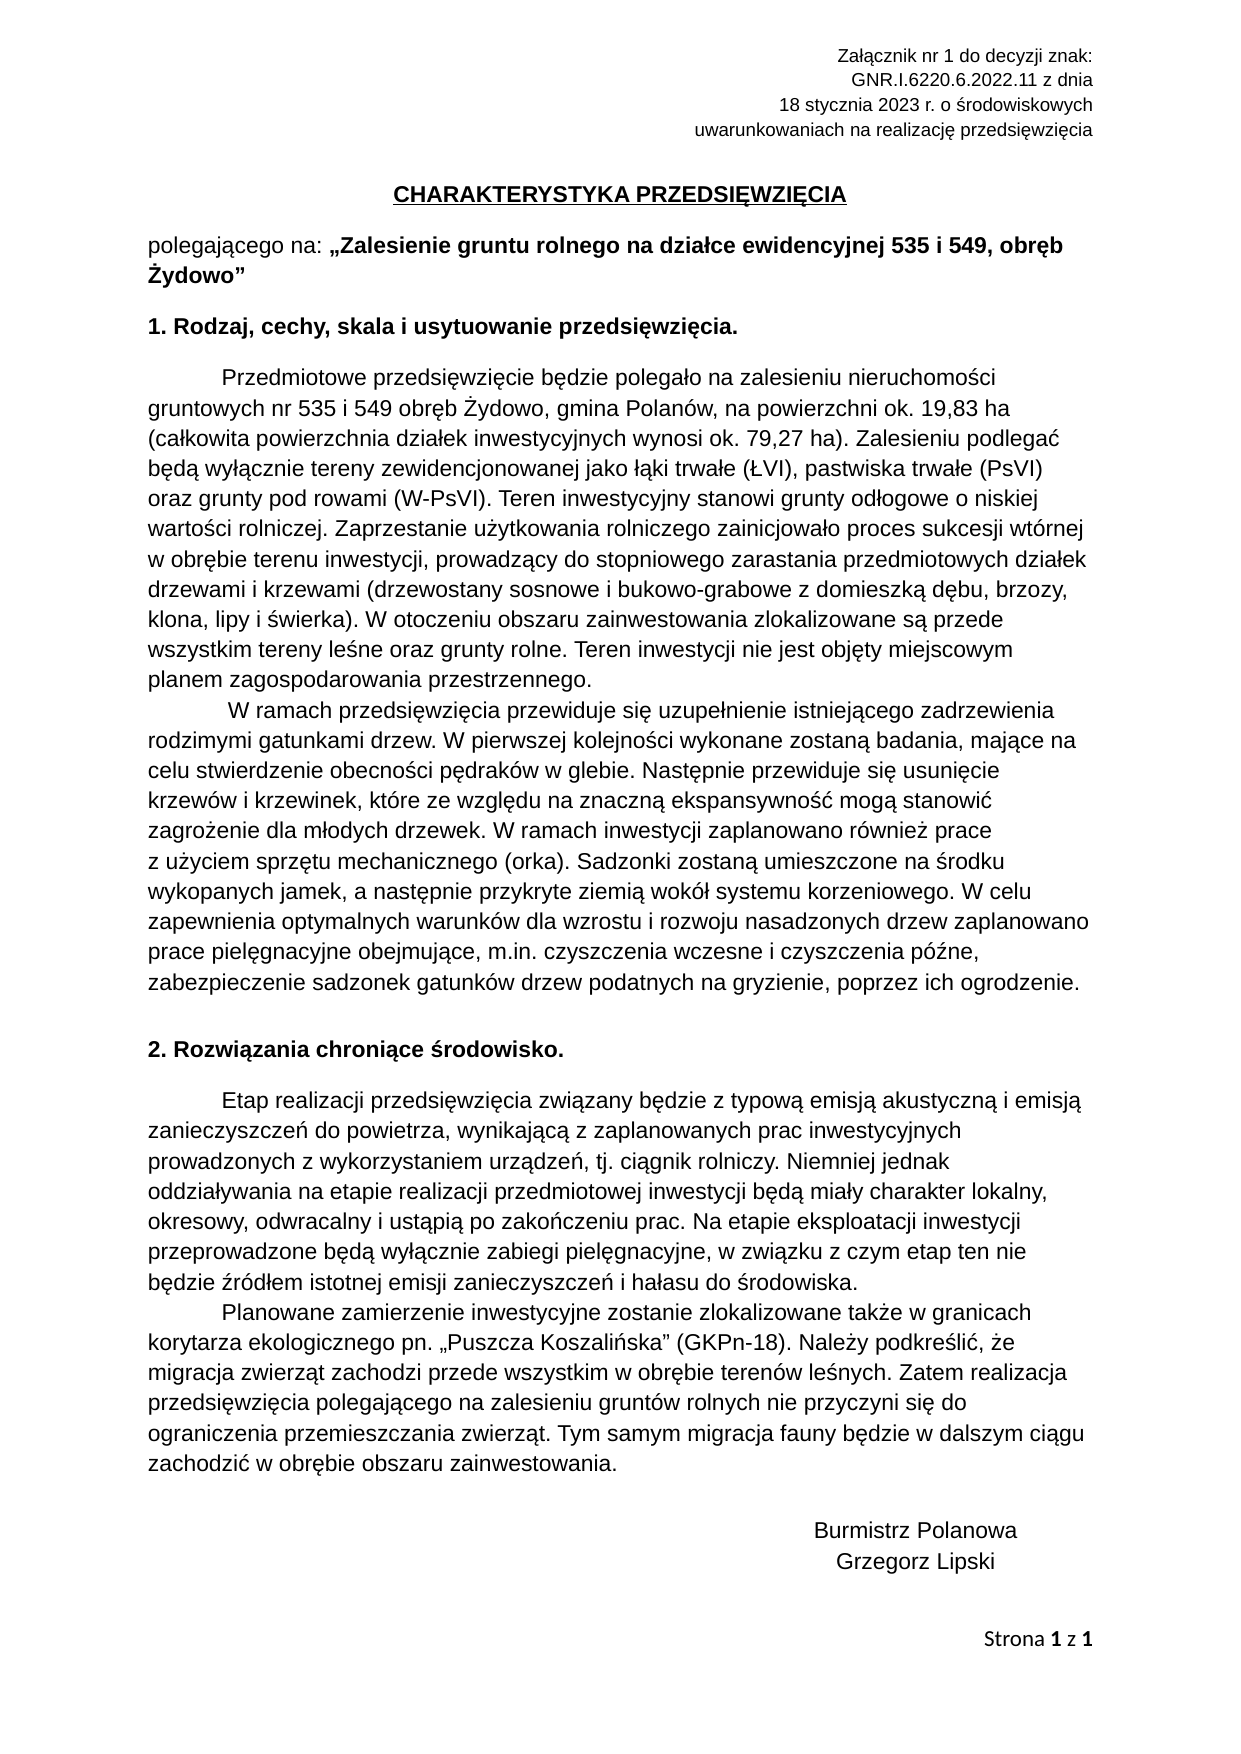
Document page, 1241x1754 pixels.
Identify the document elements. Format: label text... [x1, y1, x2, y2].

text Załącznik nr 1 do decyzji znak: [148, 44, 1093, 66]
text GNR.I.6220.6.2022.11 z dnia [148, 69, 1093, 91]
text Grzegorz Lipski [148, 1548, 1093, 1574]
text Burmistrz Polanowa [148, 1517, 1093, 1544]
text 1. Rodzaj, cechy, skala i usytuowanie przedsięwzięcia. [148, 313, 1093, 340]
text W ramach przedsięwzięcia przewiduje się uzupełnienie istniejącego zadrzewienia rodzimymi gatunkami drzew. W pierwszej kolejności wykonane zostaną badania, mające na celu stwierdzenie obecności pędraków w glebie. Następnie przewiduje się usunięcie krzewów i krzewinek, które ze względu na znaczną ekspansywność mogą stanowić zagrożenie dla młodych drzewek. W ramach inwestycji zaplanowano również prace z użyciem sprzętu mechanicznego (orka). Sadzonki zostaną umieszczone na środku wykopanych jamek, a następnie przykryte ziemią wokół systemu korzeniowego. W celu zapewnienia optymalnych warunków dla wzrostu i rozwoju nasadzonych drzew zaplanowano prace pielęgnacyjne obejmujące, m.in. czyszczenia wczesne i czyszczenia późne, zabezpieczenie sadzonek gatunków drzew podatnych na gryzienie, poprzez ich ogrodzenie. [148, 697, 1093, 995]
text CHARAKTERYSTYKA PRZEDSIĘWZIĘCIA [148, 181, 1093, 207]
text Etap realizacji przedsięwzięcia związany będzie z typową emisją akustyczną i emisją zanieczyszczeń do powietrza, wynikającą z zaplanowanych prac inwestycyjnych prowadzonych z wykorzystaniem urządzeń, tj. ciągnik rolniczy. Niemniej jednak oddziaływania na etapie realizacji przedmiotowej inwestycji będą miały charakter lokalny, okresowy, odwracalny i ustąpią po zakończeniu prac. Na etapie eksploatacji inwestycji przeprowadzone będą wyłącznie zabiegi pielęgnacyjne, w związku z czym etap ten nie będzie źródłem istotnej emisji zanieczyszczeń i hałasu do środowiska. [148, 1087, 1093, 1295]
text Planowane zamierzenie inwestycyjne zostanie zlokalizowane także w granicach korytarza ekologicznego pn. „Puszcza Koszalińska” (GKPn-18). Należy podkreślić, że migracja zwierząt zachodzi przede wszystkim w obrębie terenów leśnych. Zatem realizacja przedsięwzięcia polegającego na zalesieniu gruntów rolnych nie przyczyni się do ograniczenia przemieszczania zwierząt. Tym samym migracja fauny będzie w dalszym ciągu zachodzić w obrębie obszaru zainwestowania. [148, 1299, 1093, 1476]
text polegającego na: „Zalesienie gruntu rolnego na działce ewidencyjnej 535 i 549, obręb Żydowo” [148, 232, 1093, 289]
text 18 stycznia 2023 r. o środowiskowych [148, 94, 1093, 116]
text 2. Rozwiązania chroniące środowisko. [148, 1036, 1093, 1063]
text uwarunkowaniach na realizację przedsięwzięcia [148, 119, 1093, 140]
text Przedmiotowe przedsięwzięcie będzie polegało na zalesieniu nieruchomości gruntowych nr 535 i 549 obręb Żydowo, gmina Polanów, na powierzchni ok. 19,83 ha (całkowita powierzchnia działek inwestycyjnych wynosi ok. 79,27 ha). Zalesieniu podlegać będą wyłącznie tereny zewidencjonowanej jako łąki trwałe (ŁVI), pastwiska trwałe (PsVI) oraz grunty pod rowami (W-PsVI). Teren inwestycyjny stanowi grunty odłogowe o niskiej wartości rolniczej. Zaprzestanie użytkowania rolniczego zainicjowało proces sukcesji wtórnej w obrębie terenu inwestycji, prowadzący do stopniowego zarastania przedmiotowych działek drzewami i krzewami (drzewostany sosnowe i bukowo-grabowe z domieszką dębu, brzozy, klona, lipy i świerka). W otoczeniu obszaru zainwestowania zlokalizowane są przede wszystkim tereny leśne oraz grunty rolne. Teren inwestycji nie jest objęty miejscowym planem zagospodarowania przestrzennego. [148, 364, 1093, 693]
